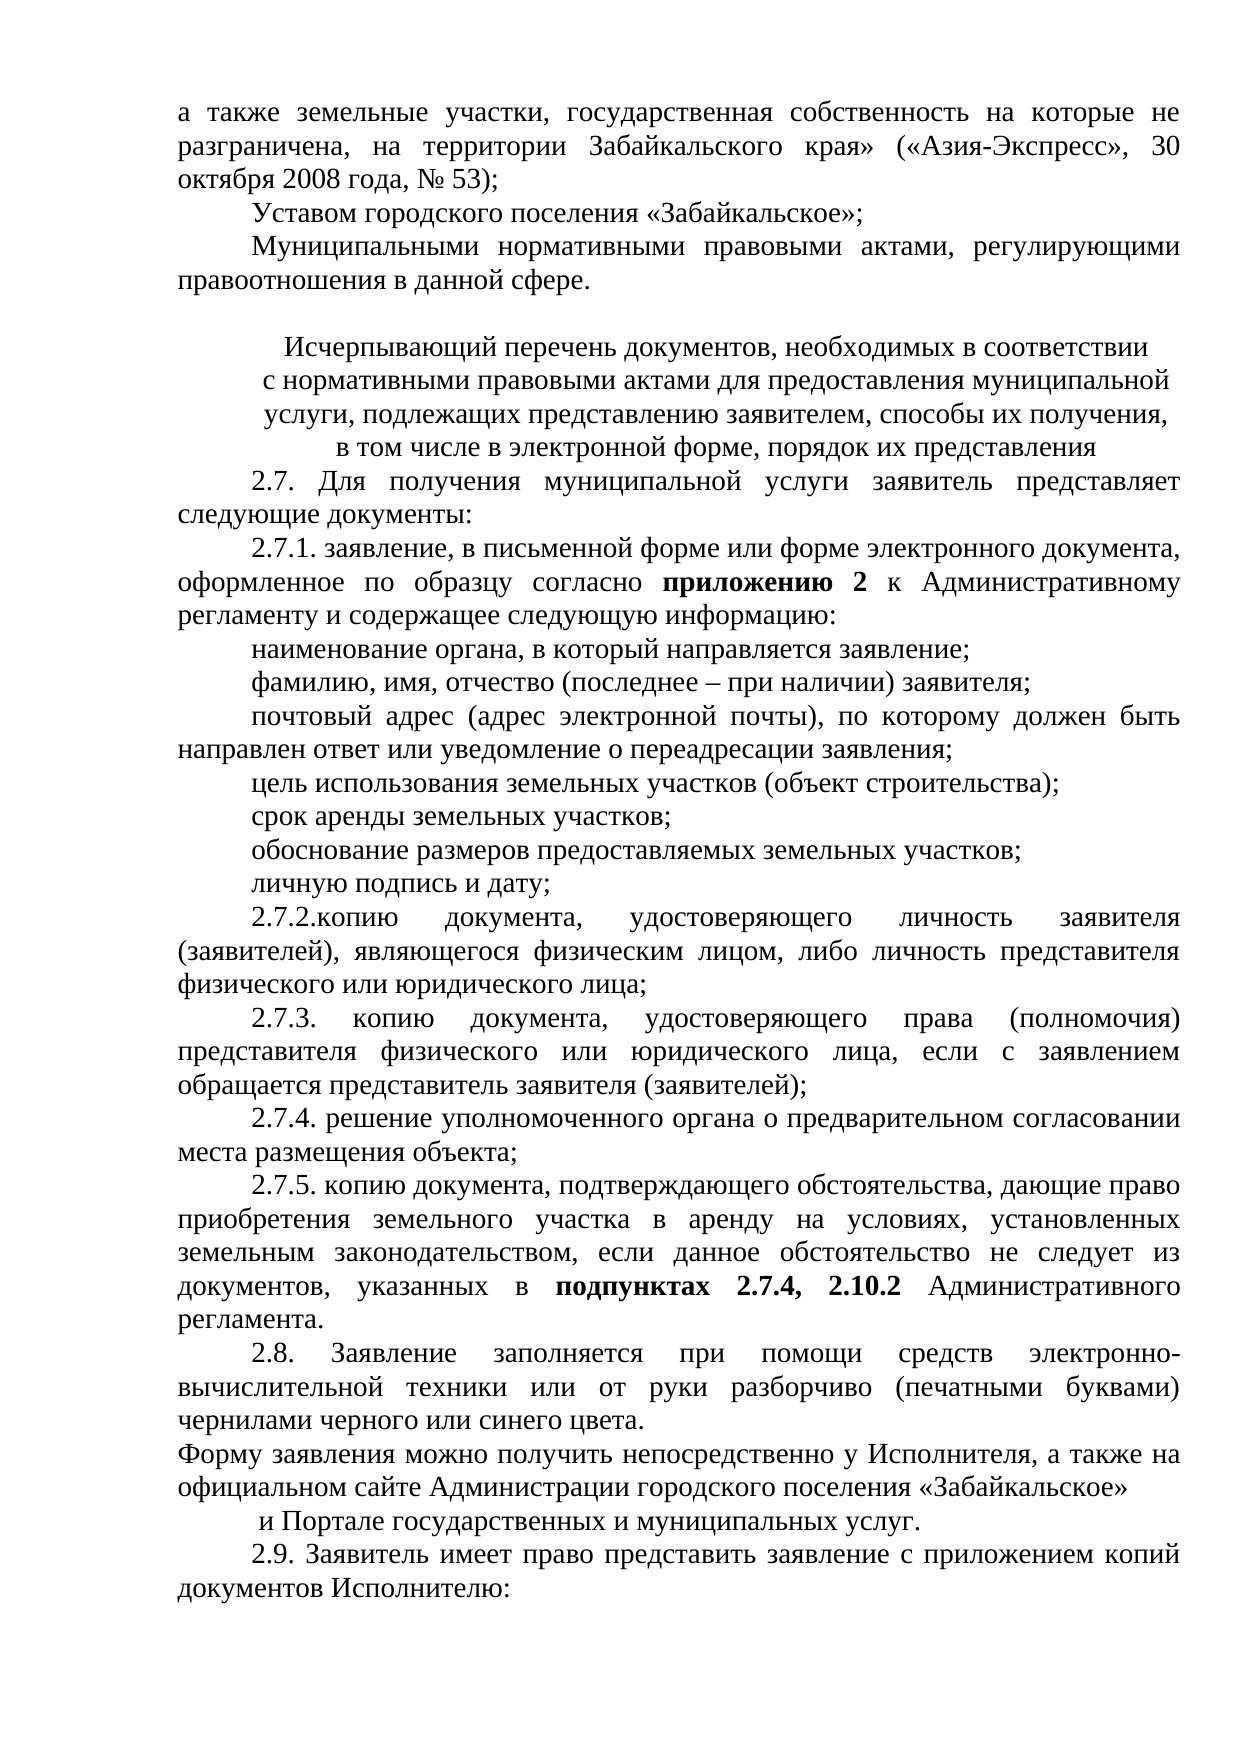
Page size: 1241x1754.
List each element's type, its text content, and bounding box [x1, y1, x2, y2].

text цель использования земельных участков (объект строительства); [177, 765, 1181, 798]
text 2.7. Для получения муниципальной услуги заявитель представляет следующие документы: [177, 463, 1181, 530]
text 2.8. Заявление заполняется при помощи средств электронно-вычислительной техники или от руки разборчиво (печатными буквами) чернилами черного или синего цвета. [177, 1335, 1181, 1436]
text 2.7.5. копию документа, подтверждающего обстоятельства, дающие право приобретения земельного участка в аренду на условиях, установленных земельным законодательством, если данное обстоятельство не следует из документов, указанных в подпунктах 2.7.4, 2.10.2 Административного регламента. [177, 1167, 1181, 1335]
text фамилию, имя, отчество (последнее – при наличии) заявителя; [177, 664, 1181, 698]
text и Портале государственных и муниципальных услуг. [177, 1503, 1181, 1536]
text 2.7.3. копию документа, удостоверяющего права (полномочия) представителя физического или юридического лица, если с заявлением обращается представитель заявителя (заявителей); [177, 1000, 1181, 1100]
text Уставом городского поселения «Забайкальское»; [177, 195, 1181, 228]
text Форму заявления можно получить непосредственно у Исполнителя, а также на официальном сайте Администрации городского поселения «Забайкальское» [177, 1436, 1181, 1503]
text 2.7.2.копию документа, удостоверяющего личность заявителя (заявителей), являющегося физическим лицом, либо личность представителя физического или юридического лица; [177, 899, 1181, 1000]
text с нормативными правовыми актами для предоставления муниципальной [177, 362, 1181, 396]
text почтовый адрес (адрес электронной почты), по которому должен быть направлен ответ или уведомление о переадресации заявления; [177, 698, 1181, 765]
text наименование органа, в который направляется заявление; [177, 631, 1181, 664]
text Муниципальными нормативными правовыми актами, регулирующими правоотношения в данной сфере. [177, 228, 1181, 295]
text 2.9. Заявитель имеет право представить заявление с приложением копий документов Исполнителю: [177, 1536, 1181, 1603]
text услуги, подлежащих представлению заявителем, способы их получения, [177, 396, 1181, 429]
text 2.7.4. решение уполномоченного органа о предварительном согласовании места размещения объекта; [177, 1100, 1181, 1167]
text личную подпись и дату; [177, 866, 1181, 899]
text обоснование размеров предоставляемых земельных участков; [177, 832, 1181, 866]
text срок аренды земельных участков; [177, 798, 1181, 832]
text Исчерпывающий перечень документов, необходимых в соответствии [177, 329, 1181, 362]
text в том числе в электронной форме, порядок их представления [177, 429, 1181, 463]
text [177, 94, 1181, 195]
text 2.7.1. заявление, в письменной форме или форме электронного документа, оформленное по образцу согласно приложению 2 к Административному регламенту и содержащее следующую информацию: [177, 530, 1181, 631]
